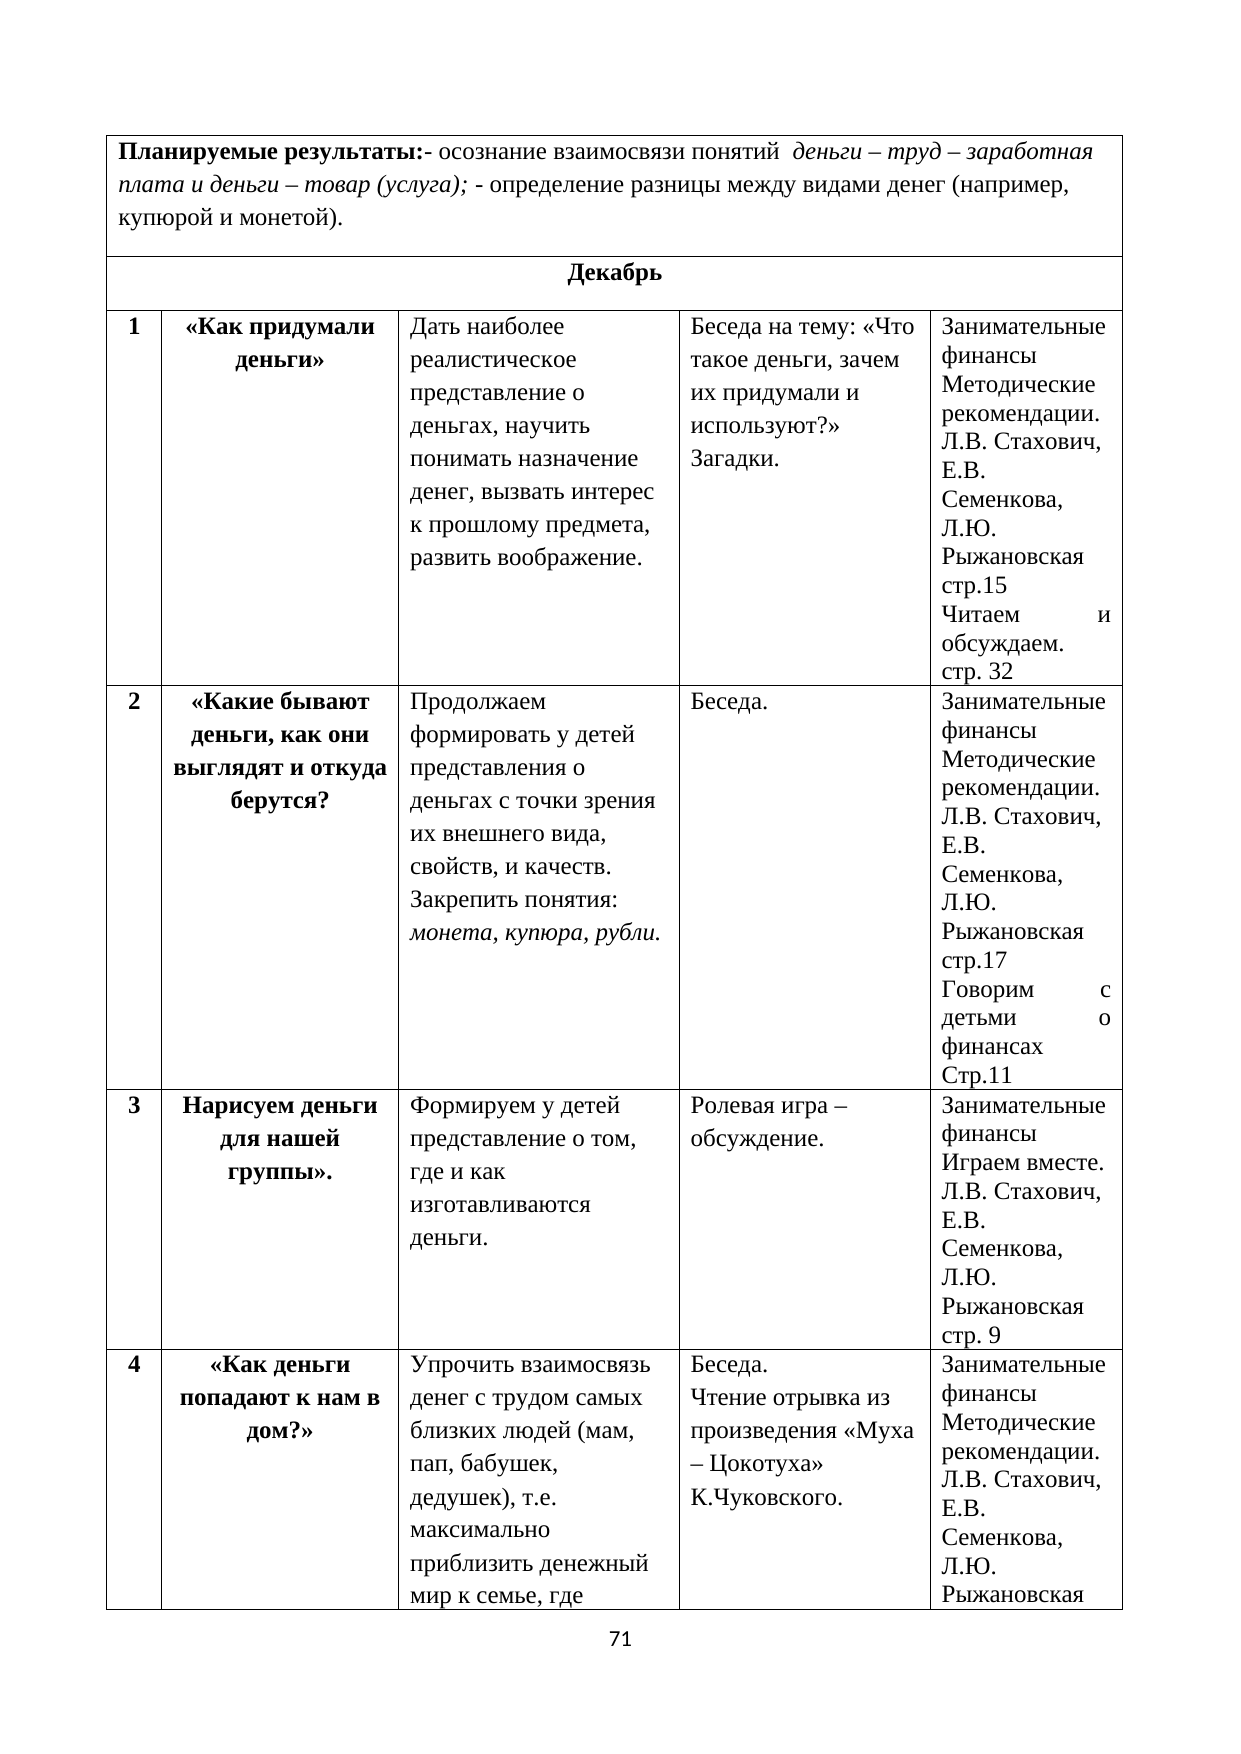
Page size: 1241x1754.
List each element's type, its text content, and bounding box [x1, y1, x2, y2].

table_cell 3 [107, 1090, 161, 1348]
table_cell Беседа на тему: «Что такое деньги, зачем их придумали и используют?» Загадки. [680, 311, 930, 685]
table_cell Беседа. [680, 686, 930, 1089]
table_cell Занимательные финансы Методические рекомендации. Л.В. Стахович, Е.В. Семенкова, Л.Ю. Рыжановская стр.17 Говорим с детьми о финансах Стр.11 [931, 686, 1122, 1089]
table_cell Формируем у детей представление о том, где и как изготавливаются деньги. [399, 1090, 679, 1348]
table_cell Ролевая игра – обсуждение. [680, 1090, 930, 1348]
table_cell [162, 1350, 398, 1609]
table_cell Планируемые результаты:- осознание взаимосвязи понятий деньги – труд – заработная плата и деньги – товар (услуга); - определение разницы между видами денег (например, купюрой и монетой). [107, 136, 1122, 256]
table_cell 2 [107, 686, 161, 1089]
table_cell 1 [107, 311, 161, 685]
table_cell Декабрь [107, 257, 1122, 310]
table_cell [931, 1350, 1122, 1609]
table_cell «Как придумали деньги» [162, 311, 398, 685]
table_cell Дать наиболее реалистическое представление о деньгах, научить понимать назначение денег, вызвать интерес к прошлому предмета, развить воображение. [399, 311, 679, 685]
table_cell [399, 1350, 679, 1609]
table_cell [680, 1350, 930, 1609]
table_cell 4 [107, 1350, 161, 1609]
table_cell «Какие бывают деньги, как они выглядят и откуда берутся? [162, 686, 398, 1089]
table_cell Нарисуем деньги для нашей группы». [162, 1090, 398, 1348]
table_cell Занимательные финансы Методические рекомендации. Л.В. Стахович, Е.В. Семенкова, Л.Ю. Рыжановская стр.15 Читаем и обсуждаем. стр. 32 [931, 311, 1122, 685]
table_cell Продолжаем формировать у детей представления о деньгах с точки зрения их внешнего вида, свойств, и качеств. Закрепить понятия: монета, купюра, рубли. [399, 686, 679, 1089]
table_cell Занимательные финансы Играем вместе. Л.В. Стахович, Е.В. Семенкова, Л.Ю. Рыжановская стр. 9 [931, 1090, 1122, 1348]
